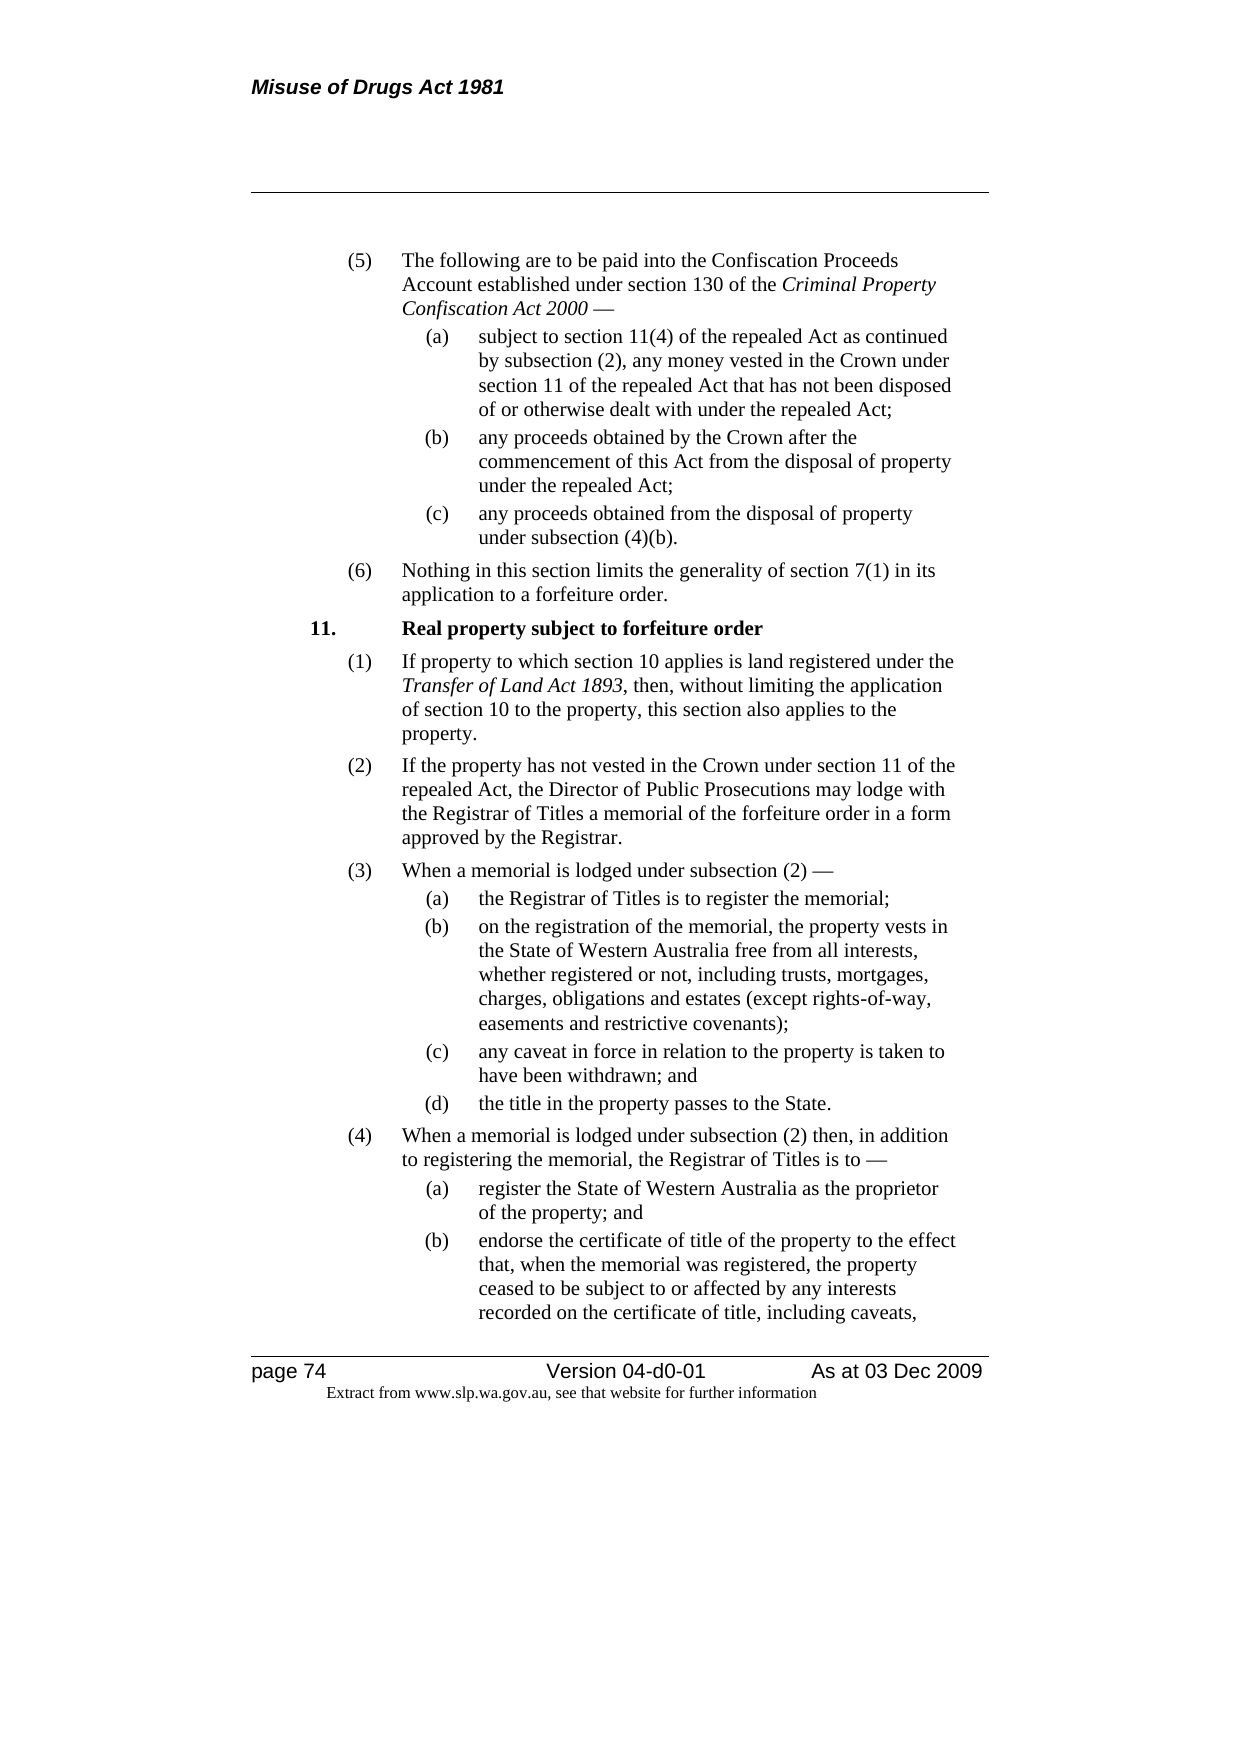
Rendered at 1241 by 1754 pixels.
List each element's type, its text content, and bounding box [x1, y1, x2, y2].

text (c) any caveat in force in relation to the property is taken to have been withdrawn; and [390, 1039, 960, 1087]
text (b) any proceeds obtained by the Crown after the commencement of this Act from the disposal of property under the repealed Act; [390, 425, 960, 497]
text (3) When a memorial is lodged under subsection (2) — [313, 858, 960, 882]
text (a) the Registrar of Titles is to register the memorial; [390, 886, 960, 910]
text (a) subject to section 11(4) of the repealed Act as continued by subsection (2), any money vested in the Crown under section 11 of the repealed Act that has not been disposed of or otherwise dealt with under the repealed Act; [390, 324, 960, 421]
subtitle 11. Real property subject to forfeiture order [310, 616, 960, 640]
text (6) Nothing in this section limits the generality of section 7(1) in its application to a forfeiture order. [313, 558, 960, 606]
text (a) register the State of Western Australia as the proprietor of the property; and [390, 1176, 960, 1224]
text (b) on the registration of the memorial, the property vests in the State of Western Australia free from all interests, whether registered or not, including trusts, mortgages, charges, obligations and estates (except rights-of-way, easements and restrictive covenants); [390, 914, 960, 1034]
text (4) When a memorial is lodged under subsection (2) then, in addition to registering the memorial, the Registrar of Titles is to — [313, 1123, 960, 1171]
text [390, 1228, 960, 1324]
text (5) The following are to be paid into the Confiscation Proceeds Account established under section 130 of the Criminal Property Confiscation Act 2000 — [313, 248, 960, 320]
text (d) the title in the property passes to the State. [390, 1091, 960, 1115]
text (2) If the property has not vested in the Crown under section 11 of the repealed Act, the Director of Public Prosecutions may lodge with the Registrar of Titles a memorial of the forfeiture order in a form approved by the Registrar. [313, 753, 960, 849]
text (1) If property to which section 10 applies is land registered under the Transfer of Land Act 1893, then, without limiting the application of section 10 to the property, this section also applies to the property. [313, 648, 960, 745]
text (c) any proceeds obtained from the disposal of property under subsection (4)(b). [390, 501, 960, 549]
